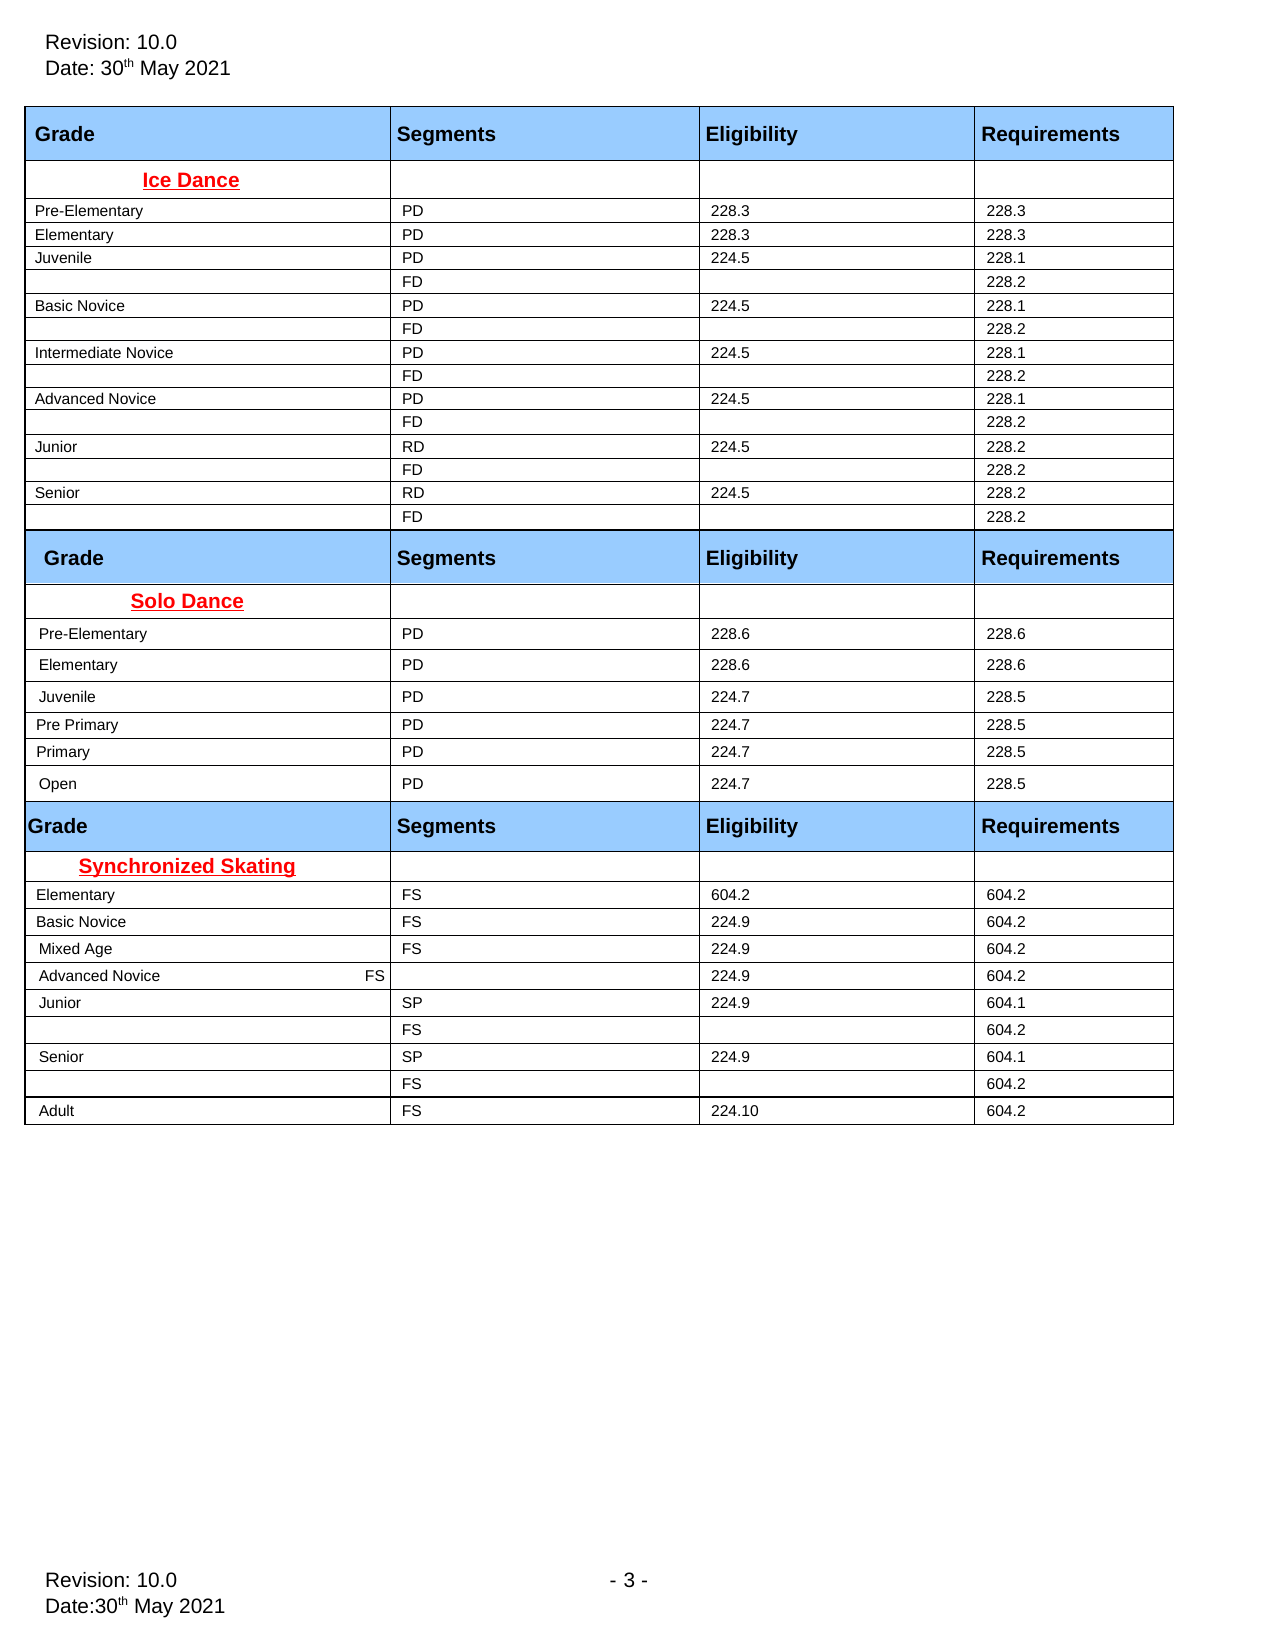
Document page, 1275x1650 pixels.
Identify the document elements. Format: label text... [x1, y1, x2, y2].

table_cell Elementary [26, 650, 390, 681]
table_cell [700, 365, 974, 387]
table_cell [700, 270, 974, 293]
table_cell 604.2 [975, 1098, 1173, 1123]
table_cell [26, 459, 390, 481]
table_cell 228.5 [975, 766, 1173, 801]
table_cell FS [391, 1017, 699, 1042]
table_cell RD [391, 482, 699, 503]
table_cell Requirements [975, 802, 1173, 851]
table_cell 224.9 [700, 909, 974, 934]
table_cell 228.6 [700, 619, 974, 648]
table_cell [700, 318, 974, 340]
table_cell PD [391, 766, 699, 801]
table_cell [700, 852, 974, 881]
table_cell PD [391, 223, 699, 246]
table_cell Intermediate Novice [26, 341, 390, 364]
table_cell PD [391, 713, 699, 737]
table_cell 604.2 [975, 909, 1173, 934]
table_cell [700, 161, 974, 198]
table_cell 224.9 [700, 936, 974, 962]
table_cell 604.1 [975, 1044, 1173, 1069]
table_cell 604.2 [975, 882, 1173, 908]
table_cell 604.2 [975, 963, 1173, 988]
table_cell 604.2 [975, 1071, 1173, 1096]
table_cell FD [391, 365, 699, 387]
table_header Eligibility [700, 531, 974, 583]
table_cell PD [391, 388, 699, 409]
table_cell 228.5 [975, 682, 1173, 712]
table_cell Advanced Novice [26, 963, 390, 988]
table_cell 604.1 [975, 990, 1173, 1016]
table_cell 228.2 [975, 459, 1173, 481]
table_cell PD [391, 650, 699, 681]
table_cell SP [391, 1044, 699, 1069]
table_cell 228.5 [975, 739, 1173, 765]
table_cell FD [391, 459, 699, 481]
table_cell Solo Dance [26, 585, 390, 618]
table_cell 224.9 [700, 1044, 974, 1069]
table_cell [700, 410, 974, 434]
table_cell 224.5 [700, 341, 974, 364]
table_cell [391, 585, 699, 618]
table_cell 228.2 [975, 365, 1173, 387]
table_cell Senior [26, 482, 390, 503]
table_header Requirements [975, 531, 1173, 583]
table_cell 224.5 [700, 247, 974, 269]
table_cell Juvenile [26, 682, 390, 712]
table_cell 228.3 [975, 199, 1173, 222]
table_cell 228.1 [975, 388, 1173, 409]
table_cell 228.2 [975, 482, 1173, 503]
table_cell RD [391, 435, 699, 458]
table_cell Advanced Novice [26, 388, 390, 409]
table_header Eligibility [700, 107, 974, 160]
table_cell Elementary [26, 882, 390, 908]
table_cell 228.1 [975, 247, 1173, 269]
table_cell 224.9 [700, 990, 974, 1016]
table_cell Synchronized Skating [26, 852, 390, 881]
table_cell FS [391, 936, 699, 962]
table_cell 604.2 [975, 1017, 1173, 1042]
table_cell [975, 161, 1173, 198]
table_cell FD [391, 410, 699, 434]
table_cell [975, 585, 1173, 618]
table_cell Basic Novice [26, 294, 390, 317]
table_cell 228.6 [975, 619, 1173, 648]
table_cell Eligibility [700, 802, 974, 851]
table_header Grade [26, 107, 390, 160]
table_cell 228.3 [700, 223, 974, 246]
table_cell [26, 318, 390, 340]
table_cell PD [391, 682, 699, 712]
table_header Requirements [975, 107, 1173, 160]
table_cell Basic Novice [26, 909, 390, 934]
table_cell 224.5 [700, 435, 974, 458]
table_cell Grade [26, 802, 390, 851]
table_cell 228.2 [975, 270, 1173, 293]
table_cell FS [391, 1071, 699, 1096]
table_cell [391, 852, 699, 881]
table_cell 228.2 [975, 505, 1173, 529]
table_cell FD [391, 505, 699, 529]
table_cell 228.2 [975, 410, 1173, 434]
table_cell 228.3 [975, 223, 1173, 246]
table_header Segments [391, 531, 699, 583]
table_cell 224.7 [700, 713, 974, 737]
table_cell [391, 161, 699, 198]
table_cell Pre-Elementary [26, 199, 390, 222]
table_cell [700, 459, 974, 481]
table_cell FS [391, 882, 699, 908]
table_cell Pre Primary [26, 713, 390, 737]
table_cell 228.3 [700, 199, 974, 222]
table_cell FS [391, 963, 699, 988]
table_cell PD [391, 199, 699, 222]
table_cell [700, 505, 974, 529]
table_cell [700, 1071, 974, 1096]
table_cell [975, 852, 1173, 881]
table_cell FD [391, 270, 699, 293]
table_cell 224.9 [700, 963, 974, 988]
table_cell 228.2 [975, 318, 1173, 340]
table_cell PD [391, 294, 699, 317]
table_cell FD [391, 318, 699, 340]
table_cell 224.5 [700, 294, 974, 317]
table_cell PD [391, 341, 699, 364]
table_cell 224.7 [700, 739, 974, 765]
table_cell Junior [26, 435, 390, 458]
table_cell [26, 365, 390, 387]
table_cell PD [391, 619, 699, 648]
table_cell Pre-Elementary [26, 619, 390, 648]
table_cell [700, 1017, 974, 1042]
table_cell SP [391, 990, 699, 1016]
table_cell 228.6 [700, 650, 974, 681]
table_cell 224.5 [700, 388, 974, 409]
table_cell Junior [26, 990, 390, 1016]
table_cell FS [391, 909, 699, 934]
table_cell [26, 410, 390, 434]
table_cell 224.7 [700, 682, 974, 712]
table_cell [26, 270, 390, 293]
table_cell Open [26, 766, 390, 801]
table_cell [700, 585, 974, 618]
table_cell Mixed Age [26, 936, 390, 962]
table_cell Senior [26, 1044, 390, 1069]
table_cell Adult [26, 1098, 390, 1123]
table_cell PD [391, 247, 699, 269]
table_cell 228.2 [975, 435, 1173, 458]
table_header Grade [26, 531, 390, 583]
table_cell Ice Dance [26, 161, 390, 198]
table_cell Elementary [26, 223, 390, 246]
table_cell Segments [391, 802, 699, 851]
table_cell 228.5 [975, 713, 1173, 737]
table_cell PD [391, 739, 699, 765]
table_cell [26, 1017, 390, 1042]
table_cell 224.7 [700, 766, 974, 801]
table_cell 228.1 [975, 294, 1173, 317]
table_cell 604.2 [975, 936, 1173, 962]
table_cell 224.5 [700, 482, 974, 503]
table_cell 228.6 [975, 650, 1173, 681]
table_cell [26, 1071, 390, 1096]
table_cell 228.1 [975, 341, 1173, 364]
table_cell [26, 505, 390, 529]
table_cell FS [391, 1098, 699, 1123]
table_cell Juvenile [26, 247, 390, 269]
table_header Segments [391, 107, 699, 160]
table_cell 604.2 [700, 882, 974, 908]
table_cell 224.10 [700, 1098, 974, 1123]
table_cell Primary [26, 739, 390, 765]
